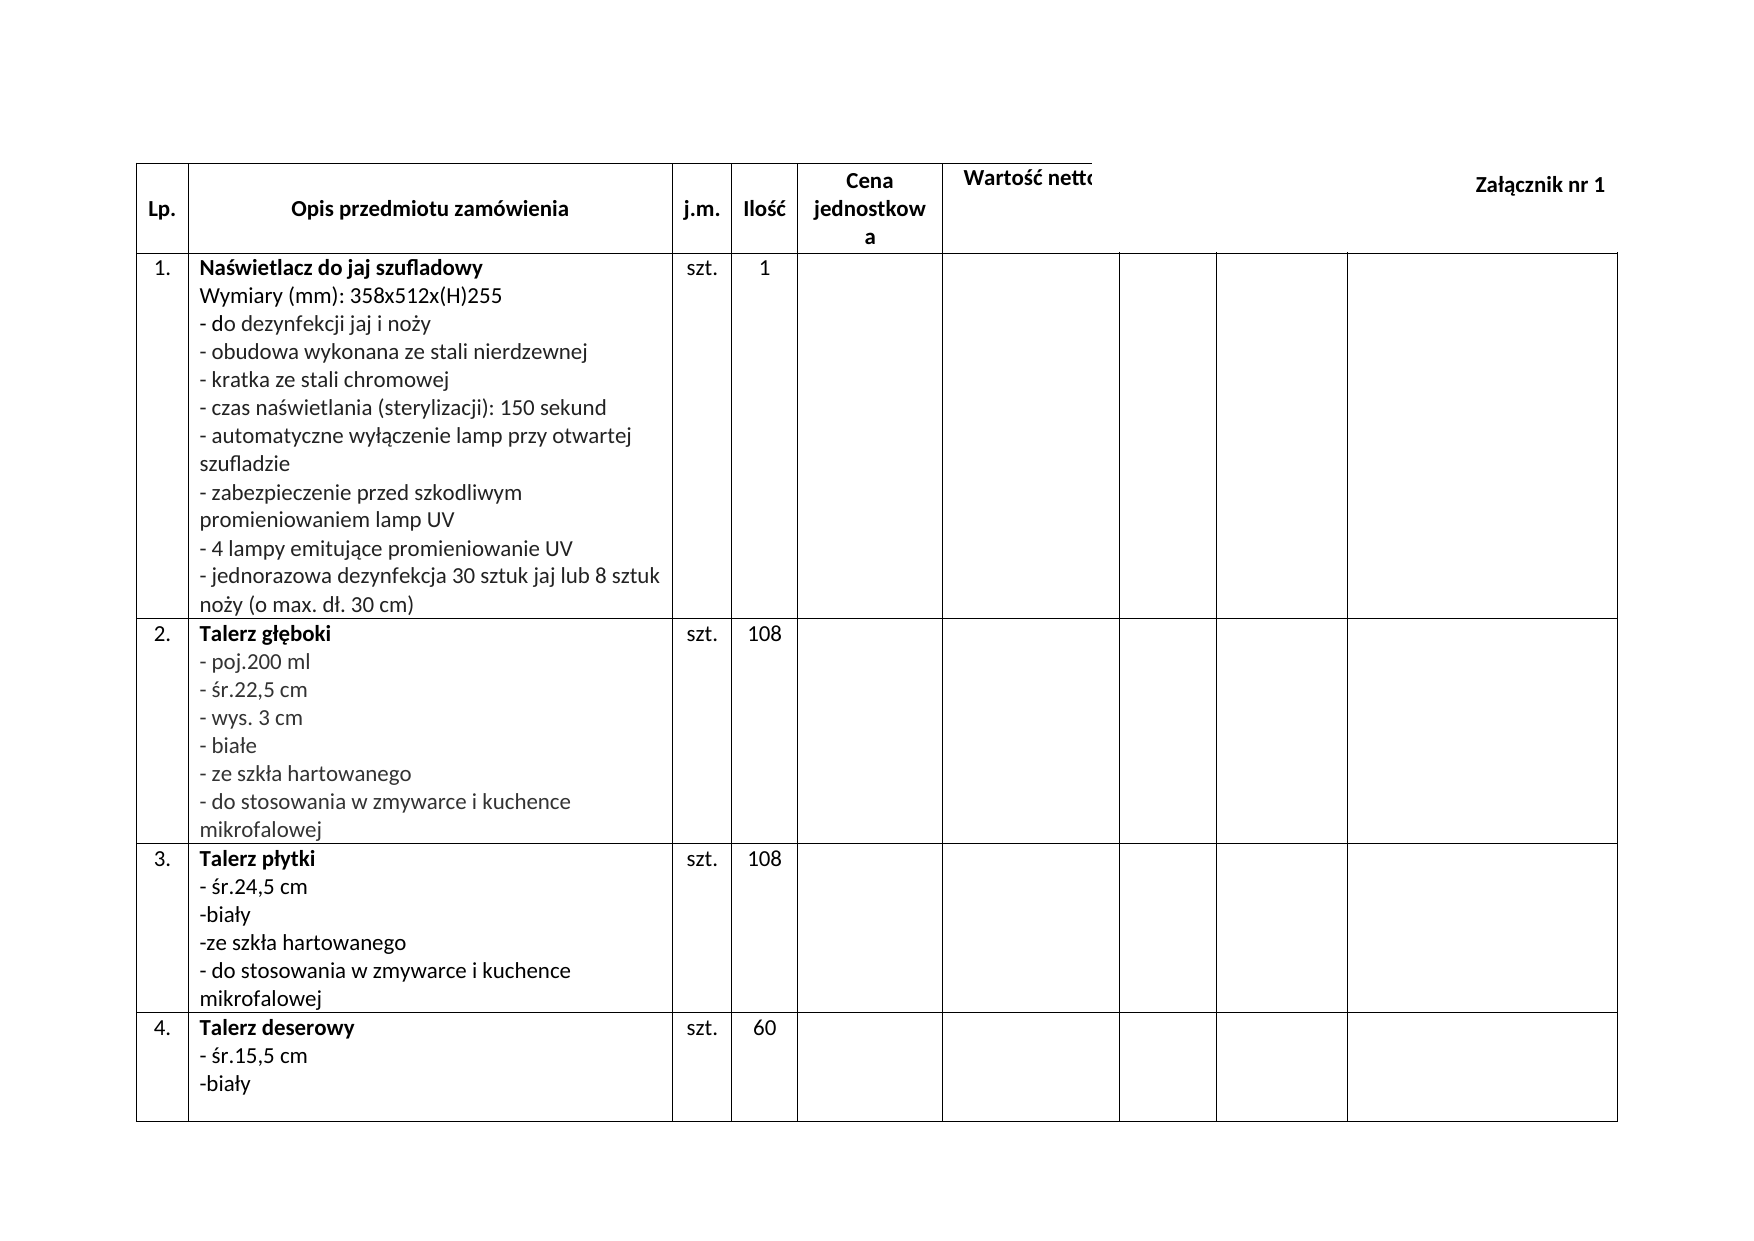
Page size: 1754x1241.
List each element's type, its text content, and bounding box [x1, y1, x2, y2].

table_cell 2. [137, 619, 188, 843]
table_cell [943, 1013, 1119, 1121]
table_cell [943, 619, 1119, 843]
table_cell [1348, 844, 1617, 1012]
table_cell [1120, 254, 1216, 618]
table_cell 108 [732, 619, 797, 843]
table_cell szt. [673, 844, 731, 1012]
table_cell [1120, 1013, 1216, 1121]
table_cell [1217, 254, 1347, 618]
table_cell [1217, 844, 1347, 1012]
table_cell Talerz płytki - śr.24,5 cm -biały -ze szkła hartowanego - do stosowania w zmywarce i kuchence mikrofalowej [189, 844, 672, 1012]
table_cell szt. [673, 254, 731, 618]
table_cell [1120, 844, 1216, 1012]
table_cell [1348, 619, 1617, 843]
table_cell 1. [137, 254, 188, 618]
table_cell [1120, 619, 1216, 843]
table_header j.m. [673, 164, 731, 252]
table_cell 60 [732, 1013, 797, 1121]
table_header Cena jednostkowa [798, 164, 942, 252]
table_cell [798, 844, 942, 1012]
table_cell 4. [137, 1013, 188, 1121]
table_header Lp. [137, 164, 188, 252]
table_cell [1348, 1013, 1617, 1121]
table_cell [798, 254, 942, 618]
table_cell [189, 1013, 672, 1121]
table_cell 3. [137, 844, 188, 1012]
table_cell Naświetlacz do jaj szufladowy Wymiary (mm): 358x512x(H)255 - do dezynfekcji jaj i noży - obudowa wykonana ze stali nierdzewnej - kratka ze stali chromowej - czas naświetlania (sterylizacji): 150 sekund - automatyczne wyłączenie lamp przy otwartej szufladzie - zabezpieczenie przed szkodliwym promieniowaniem lamp UV - 4 lampy emitujące promieniowanie UV - jednorazowa dezynfekcja 30 sztuk jaj lub 8 sztuk noży (o max. dł. 30 cm) [189, 254, 672, 618]
table_cell Talerz głęboki - poj.200 ml - śr.22,5 cm - wys. 3 cm - białe - ze szkła hartowanego - do stosowania w zmywarce i kuchence mikrofalowej [189, 619, 672, 843]
table_cell [943, 844, 1119, 1012]
table_header Wartość netto [943, 164, 1092, 252]
table_cell szt. [673, 1013, 731, 1121]
table_cell [943, 254, 1119, 618]
table_header Ilość [732, 164, 797, 252]
table_cell 108 [732, 844, 797, 1012]
table_cell [1217, 619, 1347, 843]
table_cell [798, 619, 942, 843]
table_cell 1 [732, 254, 797, 618]
table_cell [1217, 1013, 1347, 1121]
table_cell [1348, 254, 1617, 618]
table_cell szt. [673, 619, 731, 843]
table_header Opis przedmiotu zamówienia [189, 164, 672, 252]
table_cell [798, 1013, 942, 1121]
